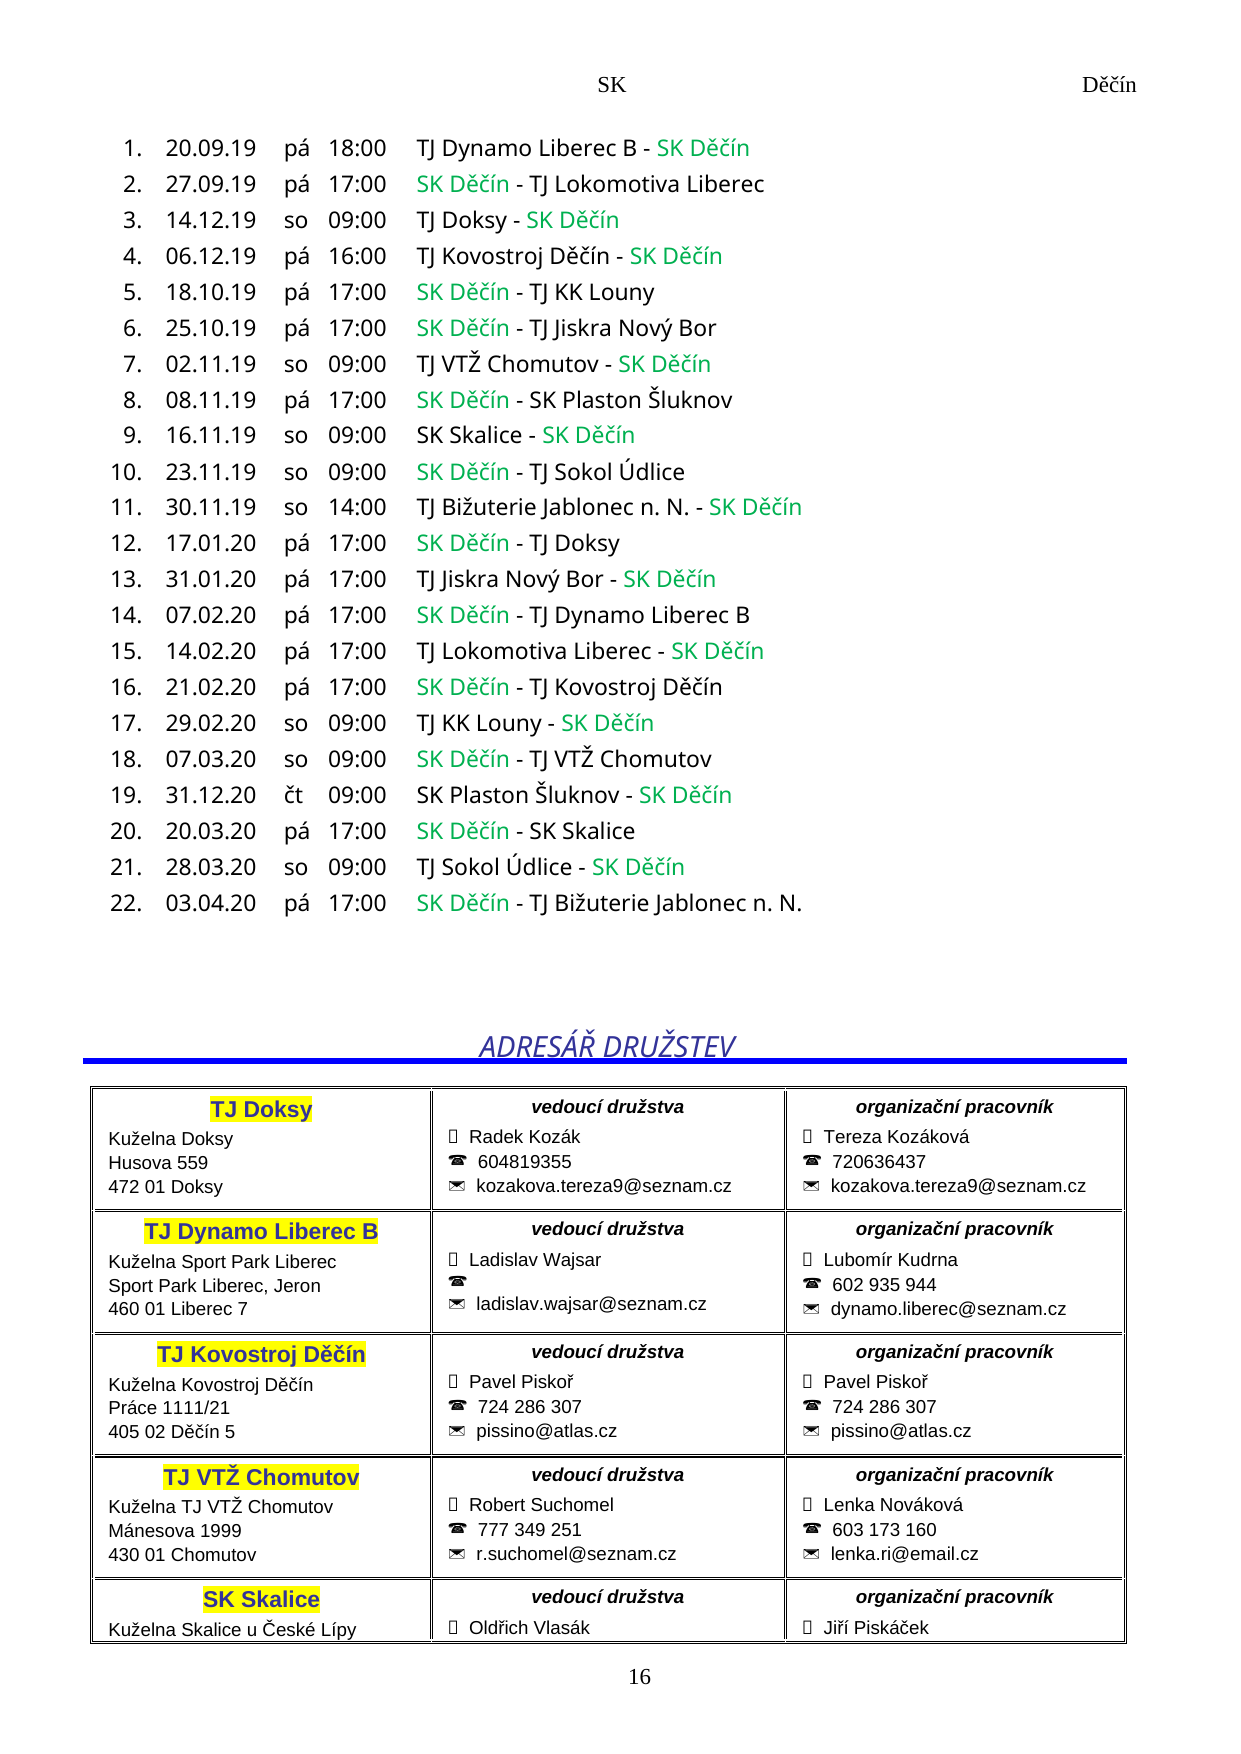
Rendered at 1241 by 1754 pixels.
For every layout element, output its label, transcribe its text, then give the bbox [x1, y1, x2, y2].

text 9. 16.11.19 so 09:00 SK Skalice - SK Děčín [106, 419, 1137, 451]
text 14. 07.02.20 pá 17:00 SK Děčín - TJ Dynamo Liberec B [106, 599, 1137, 630]
table_cell organizační pracovník 👤 Lubomír Kudrna 602 935 944 dynamo.liberec@seznam.cz [786, 1209, 1125, 1332]
table_cell vedoucí družstva 👤 Pavel Piskoř 724 286 307 pissino@atlas.cz [433, 1335, 784, 1454]
text ADRESÁŘ DRUŽSTEV [106, 1027, 1137, 1066]
text 13. 31.01.20 pá 17:00 TJ Jiskra Nový Bor - SK Děčín [106, 563, 1137, 594]
text 19. 31.12.20 čt 09:00 SK Plaston Šluknov - SK Děčín [106, 779, 1137, 810]
text 12. 17.01.20 pá 17:00 SK Děčín - TJ Doksy [106, 527, 1137, 558]
table_cell TJ Kovostroj Děčín Kuželna Kovostroj Děčín Práce 1111/21 405 02 Děčín 5 [93, 1332, 430, 1454]
text 5. 18.10.19 pá 17:00 SK Děčín - TJ KK Louny [106, 276, 1137, 307]
table_cell TJ Dynamo Liberec B Kuželna Sport Park Liberec Sport Park Liberec, Jeron 460 01 Liberec 7 [92, 1209, 431, 1332]
table_cell organizační pracovník 👤 Pavel Piskoř 724 286 307 pissino@atlas.cz [787, 1332, 1124, 1454]
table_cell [431, 1577, 786, 1641]
text 21. 28.03.20 so 09:00 TJ Sokol Údlice - SK Děčín [106, 851, 1137, 882]
table_cell organizační pracovník 👤 Lenka Nováková 603 173 160 lenka.ri@email.cz [786, 1454, 1125, 1577]
text 3. 14.12.19 so 09:00 TJ Doksy - SK Děčín [106, 204, 1137, 235]
text 1. 20.09.19 pá 18:00 TJ Dynamo Liberec B - SK Děčín [106, 132, 1137, 163]
text 10. 23.11.19 so 09:00 SK Děčín - TJ Sokol Údlice [106, 455, 1137, 487]
text 11. 30.11.19 so 14:00 TJ Bižuterie Jablonec n. N. - SK Děčín [106, 491, 1137, 523]
text 7. 02.11.19 so 09:00 TJ VTŽ Chomutov - SK Děčín [106, 348, 1137, 379]
text 2. 27.09.19 pá 17:00 SK Děčín - TJ Lokomotiva Liberec [106, 168, 1137, 199]
table_header organizační pracovník 👤 Tereza Kozáková 720636437 kozakova.tereza9@seznam.cz [786, 1089, 1124, 1209]
table_header vedoucí družstva 👤 Radek Kozák 604819355 kozakova.tereza9@seznam.cz [431, 1087, 786, 1209]
text 8. 08.11.19 pá 17:00 SK Děčín - SK Plaston Šluknov [106, 383, 1137, 415]
text 20. 20.03.20 pá 17:00 SK Děčín - SK Skalice [106, 815, 1137, 846]
text 18. 07.03.20 so 09:00 SK Děčín - TJ VTŽ Chomutov [106, 743, 1137, 774]
text 22. 03.04.20 pá 17:00 SK Děčín - TJ Bižuterie Jablonec n. N. [106, 887, 1137, 918]
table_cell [786, 1577, 1125, 1641]
text 17. 29.02.20 so 09:00 TJ KK Louny - SK Děčín [106, 707, 1137, 738]
table_header TJ Doksy Kuželna Doksy Husova 559 472 01 Doksy [93, 1089, 431, 1209]
table_cell vedoucí družstva 👤 Robert Suchomel 777 349 251 r.suchomel@seznam.cz [433, 1458, 784, 1577]
table_cell TJ VTŽ Chomutov Kuželna TJ VTŽ Chomutov Mánesova 1999 430 01 Chomutov [92, 1454, 431, 1577]
table_cell vedoucí družstva 👤 Ladislav Wajsar ladislav.wajsar@seznam.cz [433, 1212, 784, 1332]
text 16. 21.02.20 pá 17:00 SK Děčín - TJ Kovostroj Děčín [106, 671, 1137, 702]
text 6. 25.10.19 pá 17:00 SK Děčín - TJ Jiskra Nový Bor [106, 312, 1137, 343]
text SK Děčín [106, 72, 1137, 128]
text 15. 14.02.20 pá 17:00 TJ Lokomotiva Liberec - SK Děčín [106, 635, 1137, 666]
text 4. 06.12.19 pá 16:00 TJ Kovostroj Děčín - SK Děčín [106, 240, 1137, 271]
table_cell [92, 1577, 431, 1641]
